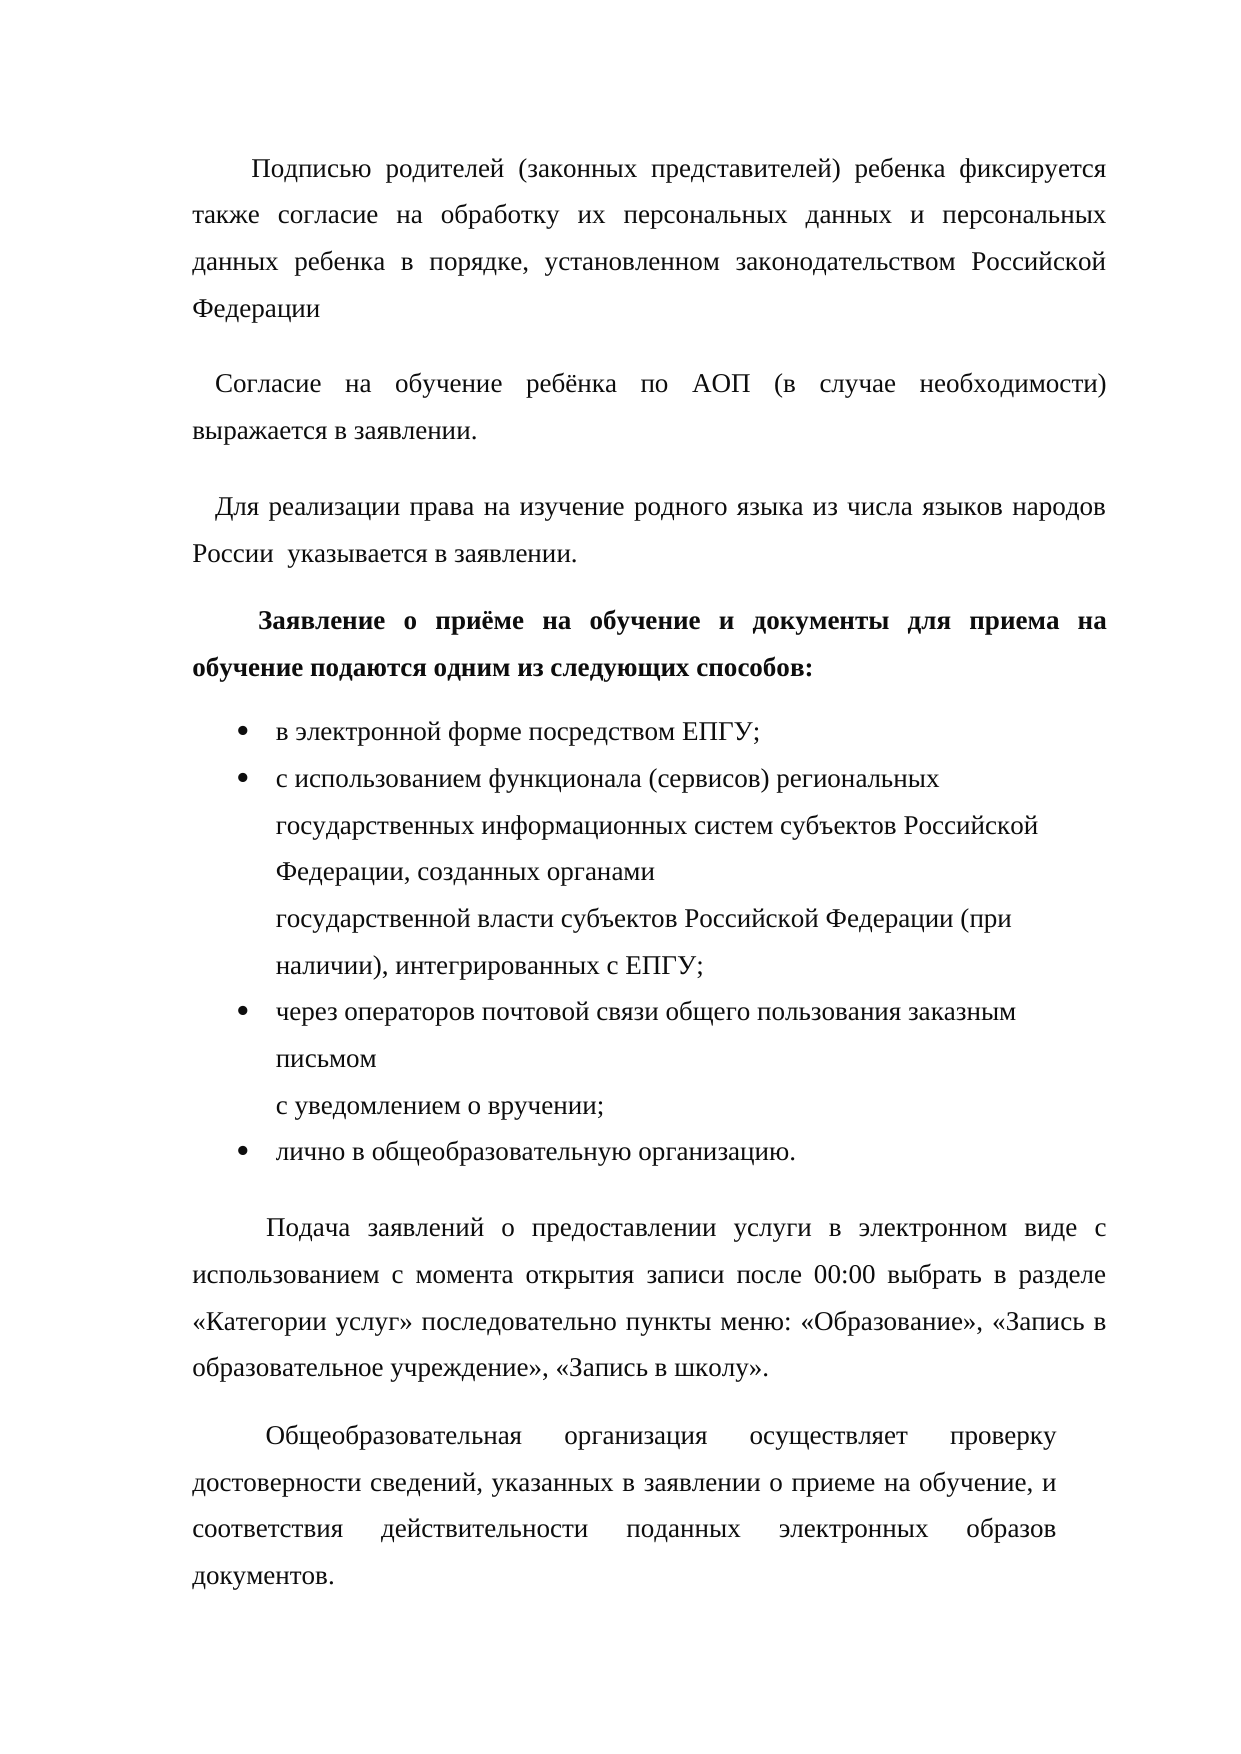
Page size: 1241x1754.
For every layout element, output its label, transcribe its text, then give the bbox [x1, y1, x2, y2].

text Подписью родителей (законных представителей) ребенка фиксируется также согласие на обработку их персональных данных и персональных данных ребенка в порядке, установленном законодательством Российской Федерации [192, 152, 1107, 323]
list лично в общеобразовательную организацию. [238, 1136, 1067, 1167]
list в электронной форме посредством ЕПГУ; [238, 715, 1107, 746]
list с использованием функционала (сервисов) региональных государственных информационных систем субъектов Российской Федерации, созданных органами государственной власти субъектов Российской Федерации (при наличии), интегрированных с ЕПГУ; [238, 762, 1057, 980]
text Подача заявлений о предоставлении услуги в электронном виде с использованием с момента открытия записи после 00:00 выбрать в разделе «Категории услуг» последовательно пункты меню: «Образование», «Запись в образовательное учреждение», «Запись в школу». [192, 1212, 1107, 1383]
text Заявление о приёме на обучение и документы для приема на обучение подаются одним из следующих способов: [192, 604, 1107, 682]
text Общеобразовательная организация осуществляет проверку достоверности сведений, указанных в заявлении о приеме на обучение, и соответствия действительности поданных электронных образов документов. [192, 1419, 1057, 1590]
list через операторов почтовой связи общего пользования заказным письмом с уведомлением о вручении; [238, 995, 1107, 1120]
text Для реализации права на изучение родного языка из числа языков народов России указывается в заявлении. [192, 490, 1107, 568]
text Согласие на обучение ребёнка по АОП (в случае необходимости) выражается в заявлении. [192, 367, 1107, 445]
